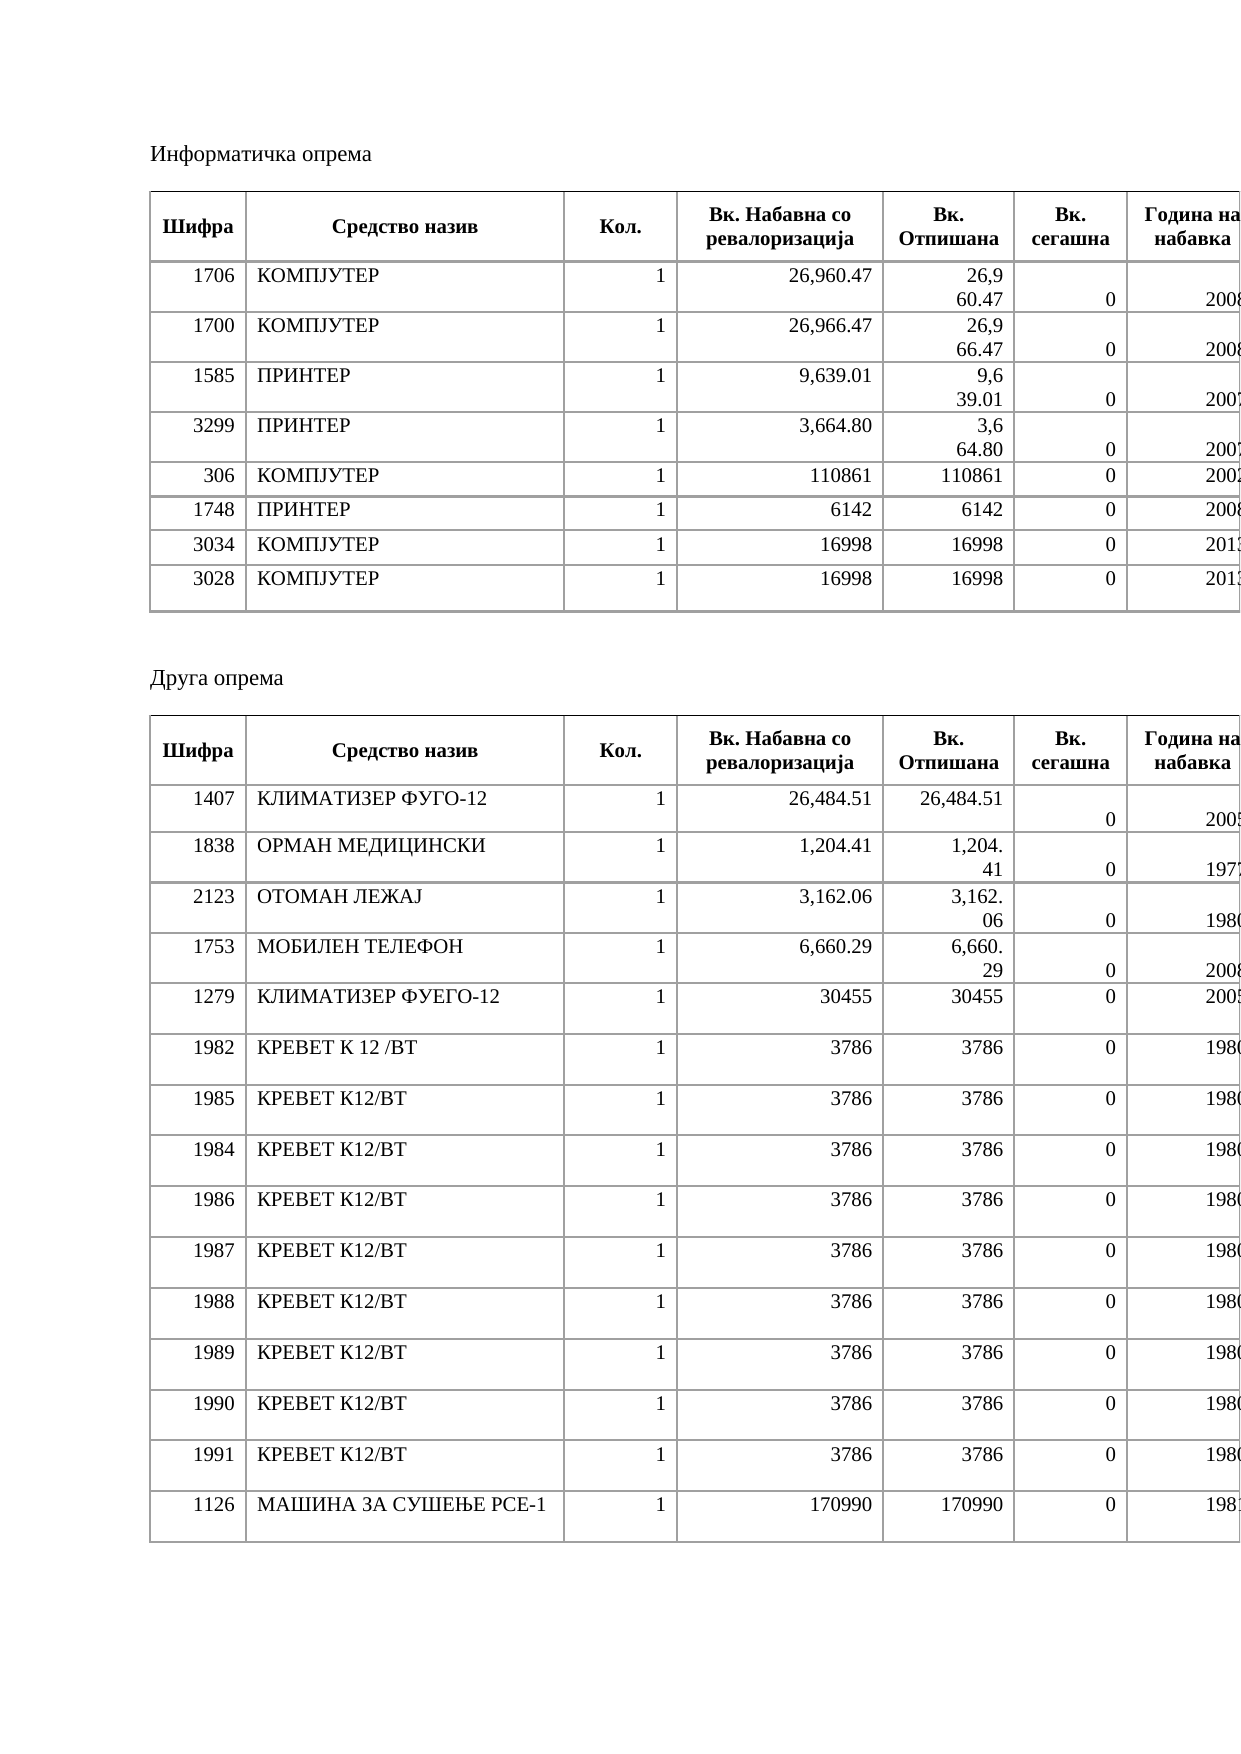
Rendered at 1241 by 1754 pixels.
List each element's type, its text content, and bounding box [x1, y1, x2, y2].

table_cell КРЕВЕТ К12/ВТ [247, 1289, 563, 1338]
table_cell 1991 [151, 1441, 245, 1490]
table_header Кол. [565, 716, 676, 784]
table_cell 0 [1015, 1035, 1126, 1083]
table_cell 2008 [1128, 313, 1239, 361]
table_cell 0 [1015, 566, 1126, 610]
table_cell 0 [1015, 1289, 1126, 1338]
table_header Вк. сегашна [1015, 716, 1126, 784]
table_cell 1980 [1128, 1187, 1239, 1236]
table_cell 0 [1015, 531, 1126, 563]
table_header Година на набавка [1128, 716, 1239, 784]
table_cell 1980 [1128, 1340, 1239, 1388]
table_cell 0 [1015, 498, 1126, 529]
table_cell 1980 [1128, 1136, 1239, 1185]
table_cell 3786 [884, 1238, 1013, 1287]
table_cell 3028 [151, 566, 245, 610]
table_cell 30455 [678, 984, 882, 1033]
table_cell 6142 [678, 498, 882, 529]
table_cell 6,660.29 [678, 934, 882, 982]
table_header Кол. [565, 192, 676, 260]
table_cell 1706 [151, 263, 245, 311]
table_cell 1838 [151, 833, 245, 881]
table_cell КОМПЈУТЕР [247, 313, 563, 361]
table_cell 1989 [151, 1340, 245, 1388]
table_cell 1 [565, 498, 676, 529]
table_cell 0 [1015, 1238, 1126, 1287]
text Друга опрема [150, 663, 1090, 690]
table_cell 1700 [151, 313, 245, 361]
table_cell 0 [1015, 463, 1126, 495]
table_cell 1 [565, 531, 676, 563]
table_cell 0 [1015, 1492, 1126, 1541]
table_cell 0 [1015, 833, 1126, 881]
table_cell 0 [1015, 413, 1126, 461]
table_cell 2013 [1128, 566, 1239, 610]
table_cell 3786 [678, 1441, 882, 1490]
table_cell 1 [565, 463, 676, 495]
table_cell 0 [1015, 313, 1126, 361]
table_cell КРЕВЕТ К12/ВТ [247, 1086, 563, 1134]
table_cell 3,664.80 [678, 413, 882, 461]
table_cell 3,162.06 [678, 884, 882, 932]
table_cell 1980 [1128, 1391, 1239, 1439]
table_cell 3786 [678, 1340, 882, 1388]
table_cell 1 [565, 1238, 676, 1287]
table_cell 1407 [151, 786, 245, 831]
table_cell КРЕВЕТ К12/ВТ [247, 1441, 563, 1490]
table_cell 1 [565, 1035, 676, 1083]
table_cell ПРИНТЕР [247, 498, 563, 529]
table_cell 3786 [884, 1391, 1013, 1439]
table_header Средство назив [247, 192, 563, 260]
table_cell ПРИНТЕР [247, 413, 563, 461]
table_cell 30455 [884, 984, 1013, 1033]
table_cell 3,664.80 [884, 413, 1013, 461]
table_cell КРЕВЕТ К12/ВТ [247, 1187, 563, 1236]
table_cell 16998 [884, 531, 1013, 563]
table_cell 16998 [678, 566, 882, 610]
table_cell 1 [565, 263, 676, 311]
table_cell 1585 [151, 363, 245, 411]
table_cell 1 [565, 1086, 676, 1134]
table_cell 1753 [151, 934, 245, 982]
table_cell 1985 [151, 1086, 245, 1134]
table_cell 1,204.41 [884, 833, 1013, 881]
table_cell 1 [565, 1492, 676, 1541]
table_cell 1988 [151, 1289, 245, 1338]
table_cell 1980 [1128, 1238, 1239, 1287]
table_cell 110861 [884, 463, 1013, 495]
table_cell КОМПЈУТЕР [247, 566, 563, 610]
table_cell 3,162.06 [884, 884, 1013, 932]
table_cell 1126 [151, 1492, 245, 1541]
table_cell 3786 [678, 1187, 882, 1236]
table_cell 1987 [151, 1238, 245, 1287]
table_cell 9,639.01 [884, 363, 1013, 411]
table_cell 170990 [678, 1492, 882, 1541]
table_cell 0 [1015, 786, 1126, 831]
table_cell 3786 [884, 1187, 1013, 1236]
table_cell 1 [565, 413, 676, 461]
table_cell 3786 [884, 1086, 1013, 1134]
table_cell 170990 [884, 1492, 1013, 1541]
table_cell 1 [565, 363, 676, 411]
table_cell 1,204.41 [678, 833, 882, 881]
table_cell 1982 [151, 1035, 245, 1083]
table_cell КРЕВЕТ К12/ВТ [247, 1391, 563, 1439]
table_cell 0 [1015, 984, 1126, 1033]
table_header Година на набавка [1128, 192, 1239, 260]
table_cell 2005 [1128, 984, 1239, 1033]
table_cell 1980 [1128, 1441, 1239, 1490]
table_cell 2007 [1128, 363, 1239, 411]
table_cell 1981 [1128, 1492, 1239, 1541]
table_cell 6,660.29 [884, 934, 1013, 982]
table_cell 1 [565, 1391, 676, 1439]
table_cell 26,960.47 [678, 263, 882, 311]
table_cell 3786 [678, 1086, 882, 1134]
table_cell 306 [151, 463, 245, 495]
table_cell 1984 [151, 1136, 245, 1185]
table_cell 0 [1015, 1136, 1126, 1185]
table_cell 0 [1015, 363, 1126, 411]
table_cell 2123 [151, 884, 245, 932]
table_cell 2002 [1128, 463, 1239, 495]
table_cell 1 [565, 1136, 676, 1185]
table_cell 1980 [1128, 1086, 1239, 1134]
table_cell КОМПЈУТЕР [247, 531, 563, 563]
table_cell 1 [565, 1289, 676, 1338]
table_header Вк. Отпишана [884, 716, 1013, 784]
table_cell 3786 [678, 1136, 882, 1185]
table_cell ПРИНТЕР [247, 363, 563, 411]
table_cell 3786 [678, 1238, 882, 1287]
table_cell 2008 [1128, 263, 1239, 311]
table_cell 16998 [678, 531, 882, 563]
table_cell 2005 [1128, 786, 1239, 831]
table_cell 1 [565, 1441, 676, 1490]
table_cell 1 [565, 313, 676, 361]
table_cell КРЕВЕТ К12/ВТ [247, 1136, 563, 1185]
table_cell 16998 [884, 566, 1013, 610]
table_cell МАШИНА ЗА СУШЕЊЕ РСЕ-1 [247, 1492, 563, 1541]
table_cell ОТОМАН ЛЕЖАЈ [247, 884, 563, 932]
table_cell ОРМАН МЕДИЦИНСКИ [247, 833, 563, 881]
table_cell 3786 [884, 1136, 1013, 1185]
table_cell 3786 [678, 1289, 882, 1338]
table_header Шифра [151, 716, 245, 784]
table_cell 1986 [151, 1187, 245, 1236]
table_cell 3786 [678, 1391, 882, 1439]
table_cell 1 [565, 934, 676, 982]
table_cell 1279 [151, 984, 245, 1033]
table_cell 1 [565, 1340, 676, 1388]
table_cell 3786 [884, 1441, 1013, 1490]
table_cell 1980 [1128, 884, 1239, 932]
table_cell 1748 [151, 498, 245, 529]
table_cell 26,960.47 [884, 263, 1013, 311]
table_cell 1980 [1128, 1035, 1239, 1083]
table_cell 0 [1015, 1340, 1126, 1388]
table_header Вк. Набавна со ревалоризација [678, 716, 882, 784]
table_cell 2008 [1128, 934, 1239, 982]
table_cell 26,484.51 [678, 786, 882, 831]
table_cell КОМПЈУТЕР [247, 463, 563, 495]
table_cell 0 [1015, 934, 1126, 982]
table_cell 110861 [678, 463, 882, 495]
table_cell 3786 [884, 1340, 1013, 1388]
table_header Вк. сегашна [1015, 192, 1126, 260]
table_cell 1977 [1128, 833, 1239, 881]
table_cell 3034 [151, 531, 245, 563]
table_header Вк. Отпишана [884, 192, 1013, 260]
table_cell КРЕВЕТ К12/ВТ [247, 1340, 563, 1388]
table_header Шифра [151, 192, 245, 260]
table_cell 1990 [151, 1391, 245, 1439]
table_cell 1 [565, 566, 676, 610]
table_cell 0 [1015, 1187, 1126, 1236]
table_cell 0 [1015, 1086, 1126, 1134]
table_cell 0 [1015, 263, 1126, 311]
table_cell 0 [1015, 1441, 1126, 1490]
table_cell 3299 [151, 413, 245, 461]
table_cell МОБИЛЕН ТЕЛЕФОН [247, 934, 563, 982]
table_header Вк. Набавна со ревалоризација [678, 192, 882, 260]
text Информатичка опрема [150, 140, 1090, 166]
table_cell КРЕВЕТ К 12 /ВТ [247, 1035, 563, 1083]
table_cell 3786 [678, 1035, 882, 1083]
table_cell КЛИМАТИЗЕР ФУЕГО-12 [247, 984, 563, 1033]
table_cell 2007 [1128, 413, 1239, 461]
table_cell 1 [565, 786, 676, 831]
table_cell 6142 [884, 498, 1013, 529]
table_cell 1 [565, 884, 676, 932]
table_header Средство назив [247, 716, 563, 784]
table_cell 0 [1015, 1391, 1126, 1439]
table_cell КРЕВЕТ К12/ВТ [247, 1238, 563, 1287]
table_cell 3786 [884, 1289, 1013, 1338]
table_cell 1980 [1128, 1289, 1239, 1338]
table_cell 1 [565, 833, 676, 881]
table_cell 2013 [1128, 531, 1239, 563]
table_cell 2008 [1128, 498, 1239, 529]
table_cell 0 [1015, 884, 1126, 932]
table_cell 1 [565, 1187, 676, 1236]
table_cell 3786 [884, 1035, 1013, 1083]
table_cell КЛИМАТИЗЕР ФУГО-12 [247, 786, 563, 831]
table_cell 26,484.51 [884, 786, 1013, 831]
table_cell 9,639.01 [678, 363, 882, 411]
table_cell КОМПЈУТЕР [247, 263, 563, 311]
table_cell 1 [565, 984, 676, 1033]
table_cell 26,966.47 [884, 313, 1013, 361]
table_cell 26,966.47 [678, 313, 882, 361]
